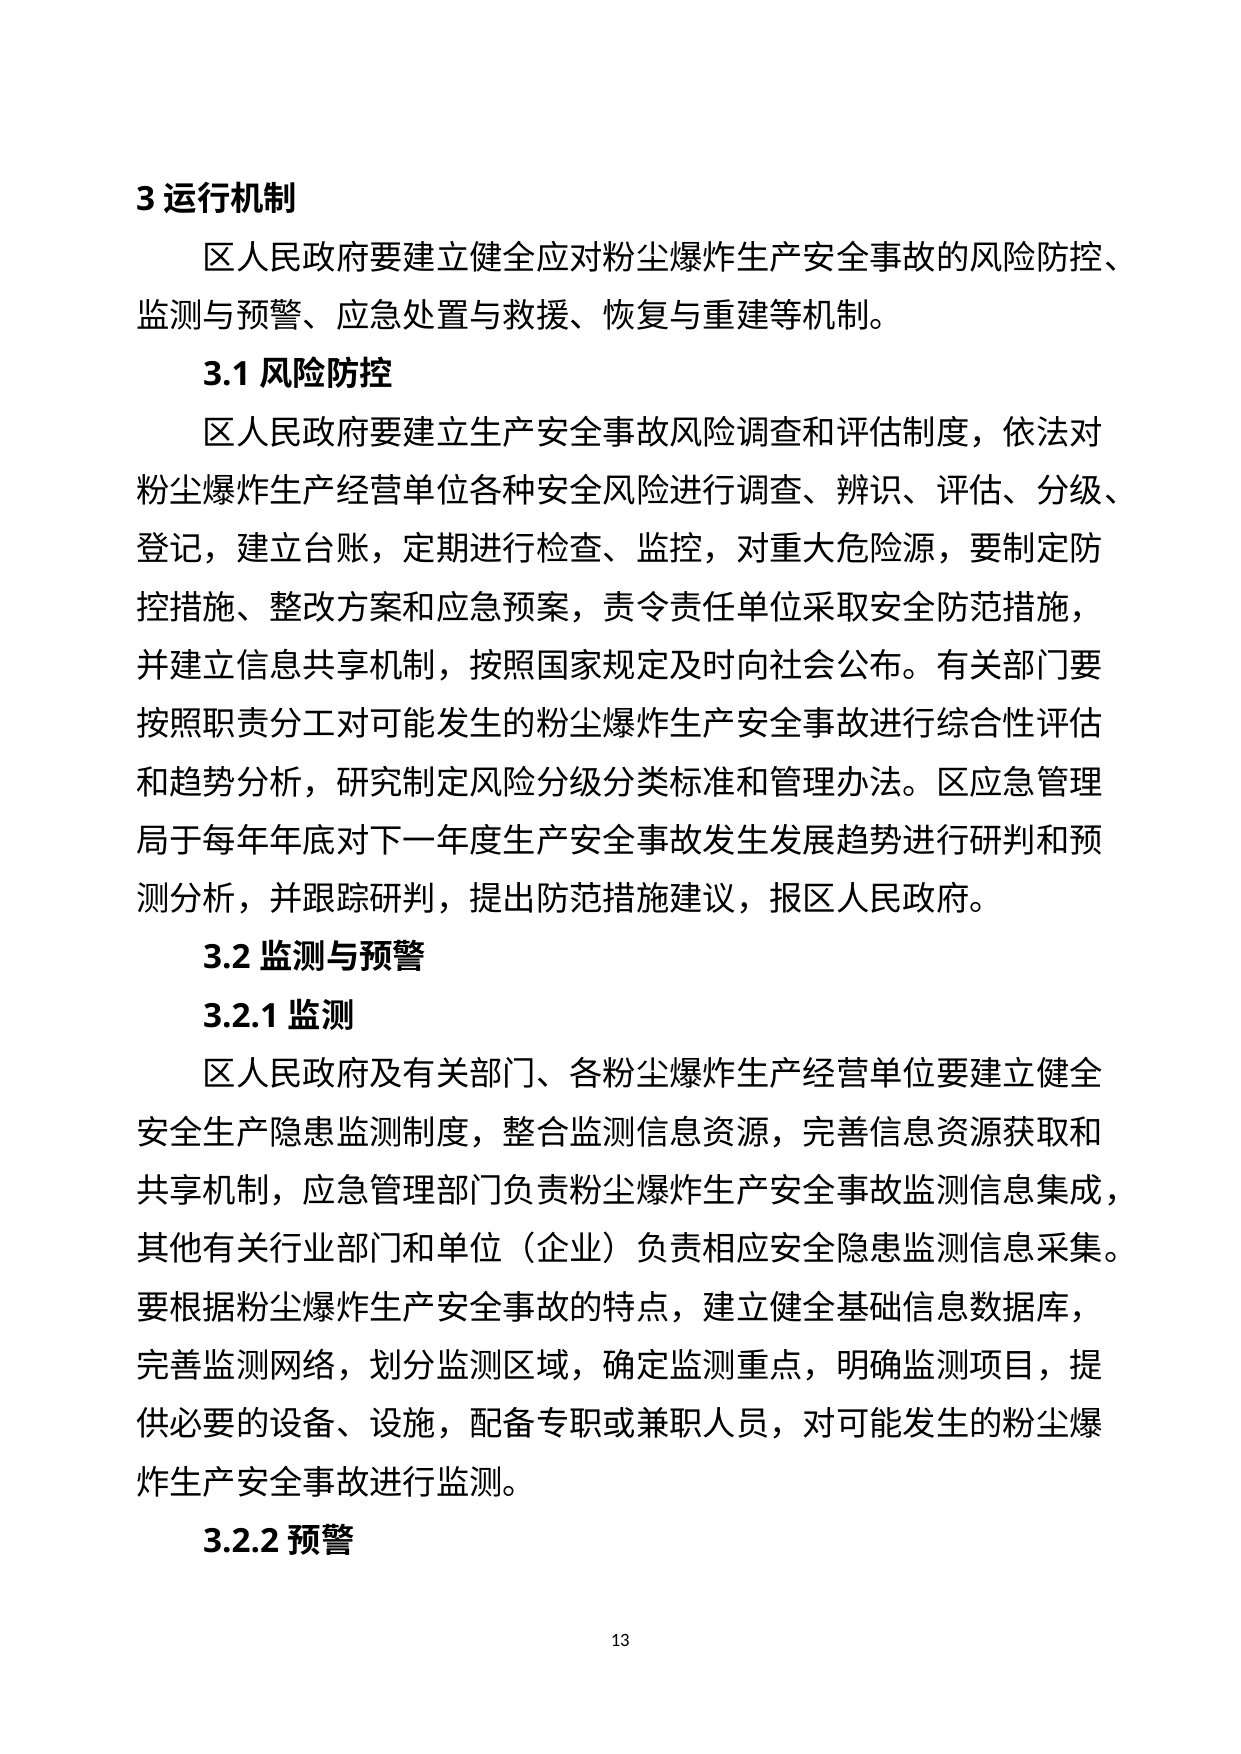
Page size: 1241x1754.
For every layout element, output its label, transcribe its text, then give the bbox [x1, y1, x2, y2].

text 区人民政府要建立生产安全事故风险调查和评估制度，依法对粉尘爆炸生产经营单位各种安全风险进行调查、辨识、评估、分级、登记，建立台账，定期进行检查、监控，对重大危险源，要制定防控措施、整改方案和应急预案，责令责任单位采取安全防范措施，并建立信息共享机制，按照国家规定及时向社会公布。有关部门要按照职责分工对可能发生的粉尘爆炸生产安全事故进行综合性评估和趋势分析，研究制定风险分级分类标准和管理办法。区应急管理局于每年年底对下一年度生产安全事故发生发展趋势进行研判和预测分析，并跟踪研判，提出防范措施建议，报区人民政府。 [136, 395, 1104, 920]
text 3.2.1 监测 [136, 979, 1104, 1037]
subtitle 3 运行机制 [136, 162, 1104, 220]
text 区人民政府及有关部门、各粉尘爆炸生产经营单位要建立健全安全生产隐患监测制度，整合监测信息资源，完善信息资源获取和共享机制，应急管理部门负责粉尘爆炸生产安全事故监测信息集成，其他有关行业部门和单位（企业）负责相应安全隐患监测信息采集。要根据粉尘爆炸生产安全事故的特点，建立健全基础信息数据库，完善监测网络，划分监测区域，确定监测重点，明确监测项目，提供必要的设备、设施，配备专职或兼职人员，对可能发生的粉尘爆炸生产安全事故进行监测。 [136, 1037, 1104, 1504]
subtitle 3.1 风险防控 [136, 337, 1104, 395]
text 区人民政府要建立健全应对粉尘爆炸生产安全事故的风险防控、监测与预警、应急处置与救援、恢复与重建等机制。 [136, 220, 1104, 337]
text 3.2.2 预警 [136, 1504, 1104, 1562]
subtitle 3.2 监测与预警 [136, 920, 1104, 979]
